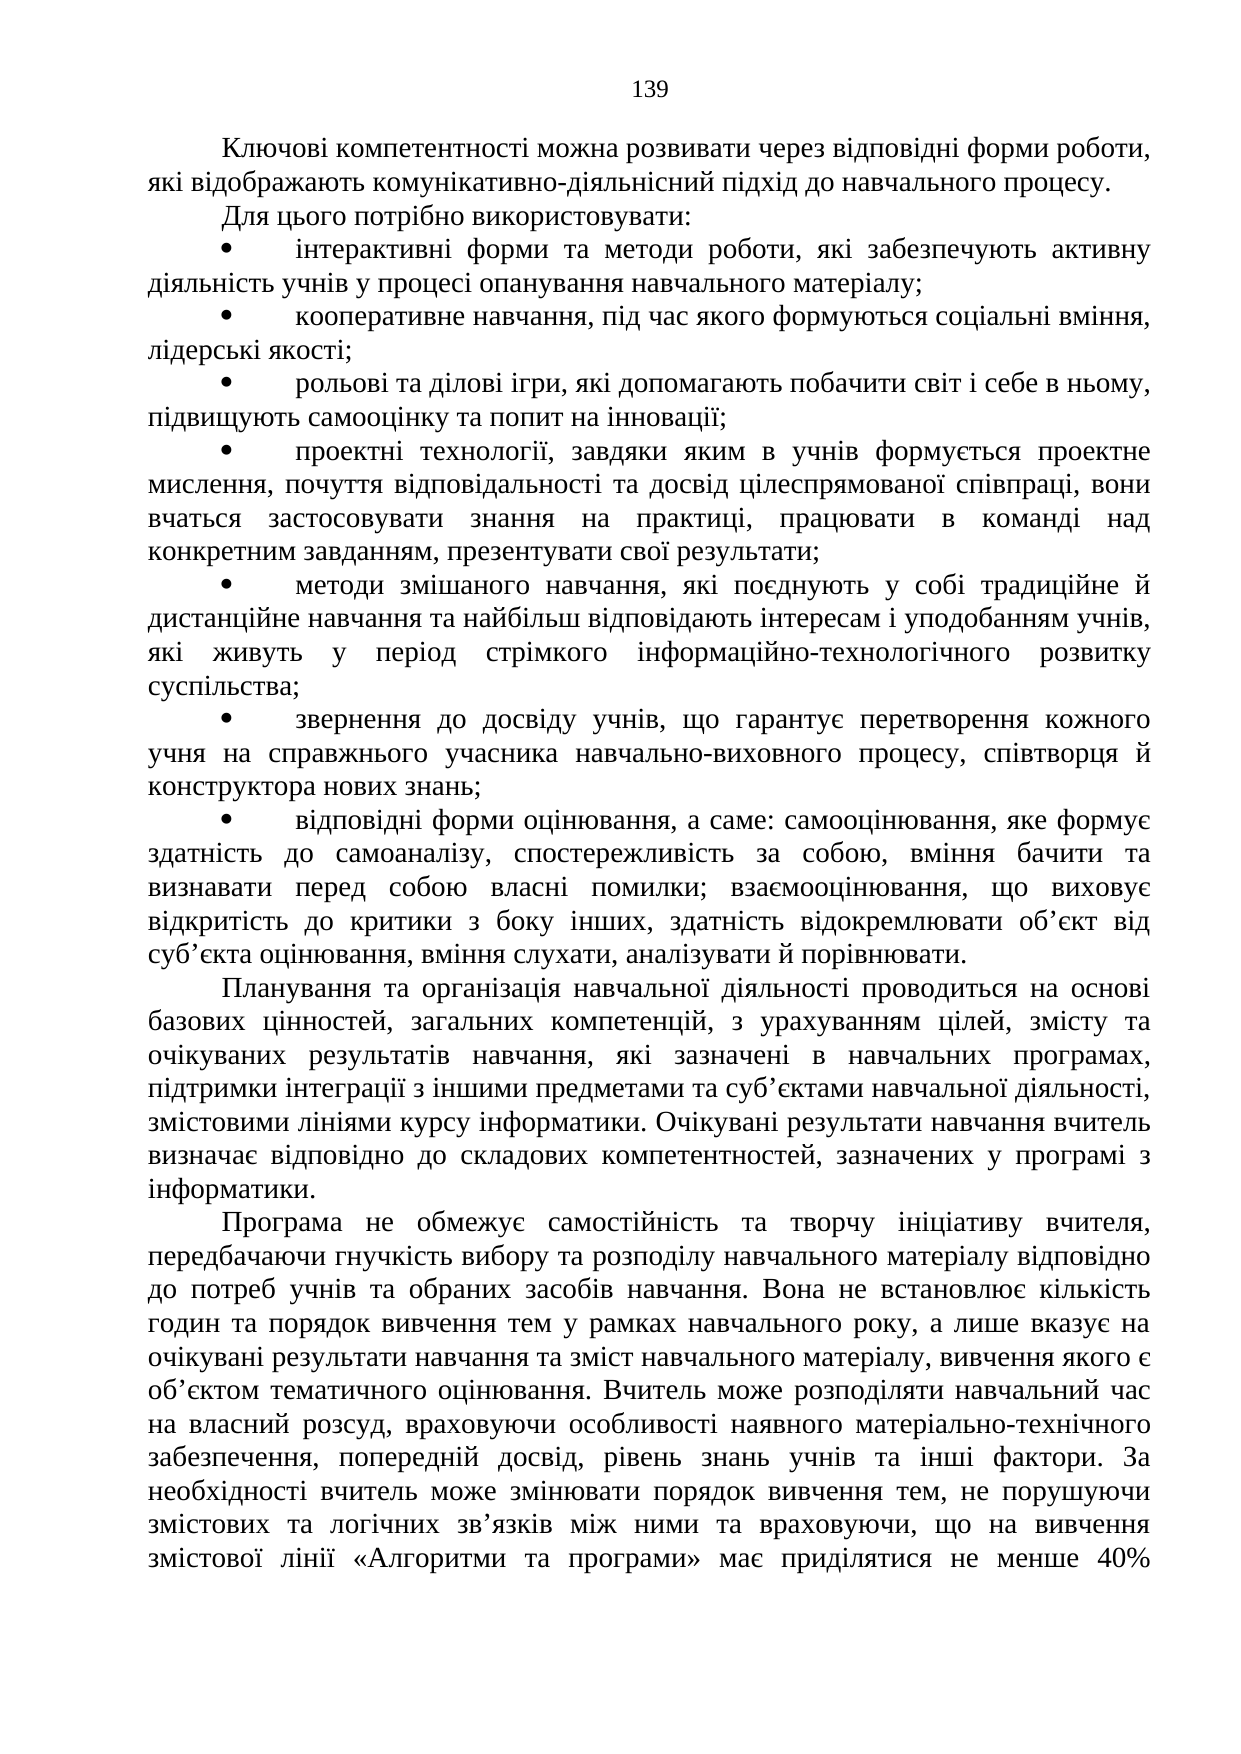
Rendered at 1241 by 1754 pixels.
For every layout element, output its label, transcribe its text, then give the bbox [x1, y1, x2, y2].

list звернення до досвіду учнів, що гарантує перетворення кожного учня на справжнього учасника навчально-виховного процесу, співтворця й конструктора нових знань; [148, 701, 1152, 802]
list кооперативне навчання, під час якого формуються соціальні вміння, лідерські якості; [148, 298, 1152, 366]
text Планування та організація навчальної діяльності проводиться на основі базових цінностей, загальних компетенцій, з урахуванням цілей, змісту та очікуваних результатів навчання, які зазначені в навчальних програмах, підтримки інтеграції з іншими предметами та суб’єктами навчальної діяльності, змістовими лініями курсу інформатики. Очікувані результати навчання вчитель визначає відповідно до складових компетентностей, зазначених у програмі з інформатики. [148, 970, 1152, 1204]
list проектні технології, завдяки яким в учнів формується проектне мислення, почуття відповідальності та досвід цілеспрямованої співпраці, вони вчаться застосовувати знання на практиці, працювати в команді над конкретним завданням, презентувати свої результати; [148, 433, 1152, 567]
list рольові та ділові ігри, які допомагають побачити світ і себе в ньому, підвищують самооцінку та попит на інновації; [148, 366, 1152, 433]
list інтерактивні форми та методи роботи, які забезпечують активну діяльність учнів у процесі опанування навчального матеріалу; [148, 231, 1152, 298]
text Ключові компетентності можна розвивати через відповідні форми роботи, які відображають комунікативно-діяльнісний підхід до навчального процесу. [148, 131, 1152, 198]
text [148, 1204, 1152, 1573]
list методи змішаного навчання, які поєднують у собі традиційне й дистанційне навчання та найбільш відповідають інтересам і уподобанням учнів, які живуть у період стрімкого інформаційно-технологічного розвитку суспільства; [148, 567, 1152, 701]
text Для цього потрібно використовувати: [148, 198, 1152, 231]
list відповідні форми оцінювання, а саме: самооцінювання, яке формує здатність до самоаналізу, спостережливість за собою, вміння бачити та визнавати перед собою власні помилки; взаємооцінювання, що виховує відкритість до критики з боку інших, здатність відокремлювати об’єкт від суб’єкта оцінювання, вміння слухати, аналізувати й порівнювати. [148, 802, 1152, 970]
